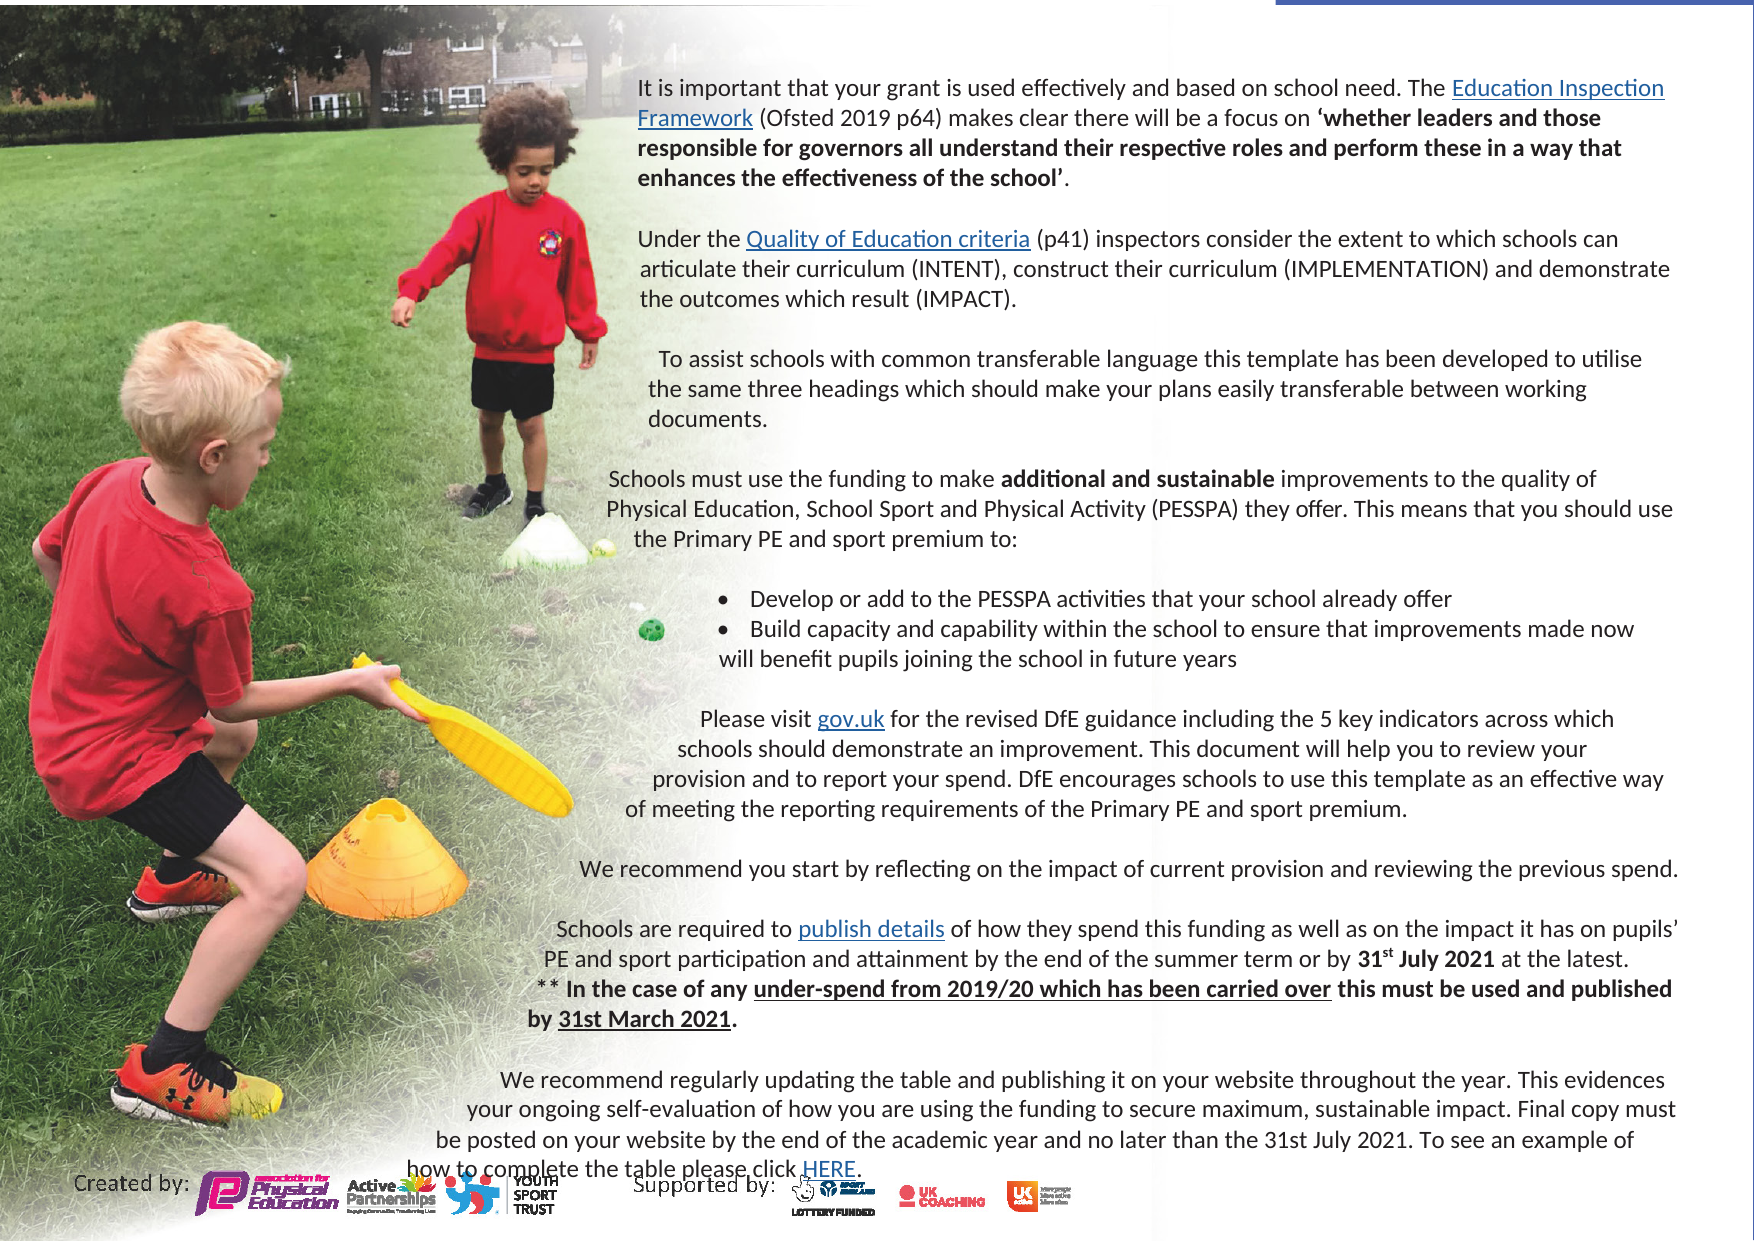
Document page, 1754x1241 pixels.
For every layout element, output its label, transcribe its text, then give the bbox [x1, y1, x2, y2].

text We recommend you start by reflecting on the impact of current provision and reviewing the previous spend. [556, 853, 1754, 884]
list Build capacity and capability within the school to ensure that improvements made now will benefit pupils joining the school in future years [717, 614, 1674, 673]
text It is important that your grant is used effectively and based on school need. The Education Inspection Framework (Ofsted 2019 p64) makes clear there will be a focus on ‘whether leaders and those responsible for governors all understand their respective roles and perform these in a way that enhances the effectiveness of the school’. [637, 73, 1678, 193]
text Please visit gov.uk for the revised DfE guidance including the 5 key indicators across which schools should demonstrate an improvement. This document will help you to review your [677, 704, 1617, 764]
text Schools are required to publish details of how they spend this funding as well as on the impact it has on pupils’ PE and sport participation and attainment by the end of the summer term or by 31st July 2021 at the latest. [544, 914, 1702, 974]
text Under the Quality of Education criteria (p41) inspectors consider the extent to which schools can articulate their curriculum (INTENT), construct their curriculum (IMPLEMENTATION) and demonstrate the outcomes which result (IMPACT). [637, 223, 1673, 313]
text be posted on your website by the end of the academic year and no later than the 31st July 2021. To see an example of how to complete the table please click HERE. [406, 1124, 1637, 1184]
picture [0, 5, 1753, 1241]
text To assist schools with common transferable language this template has been developed to utilise the same three headings which should make your plans easily transferable between working documents. [648, 343, 1678, 433]
list Develop or add to the PESSPA activities that your school already offer [717, 583, 1754, 613]
text Schools must use the funding to make additional and sustainable improvements to the quality of Physical Education, School Sport and Physical Activity (PESSPA) they offer. This means that you should use [606, 464, 1673, 523]
text provision and to report your spend. DfE encourages schools to use this template as an effective way of meeting the reporting requirements of the Primary PE and sport premium. [625, 764, 1668, 824]
text We recommend regularly updating the table and publishing it on your website throughout the year. This evidences your ongoing self-evaluation of how you are using the funding to secure maximum, sustainable impact. Final copy must [467, 1064, 1679, 1124]
subtitle ** In the case of any under-spend from 2019/20 which has been carried over this must be used and published by 31st March 2021. [527, 974, 1678, 1034]
text the Primary PE and sport premium to: [633, 523, 1754, 554]
